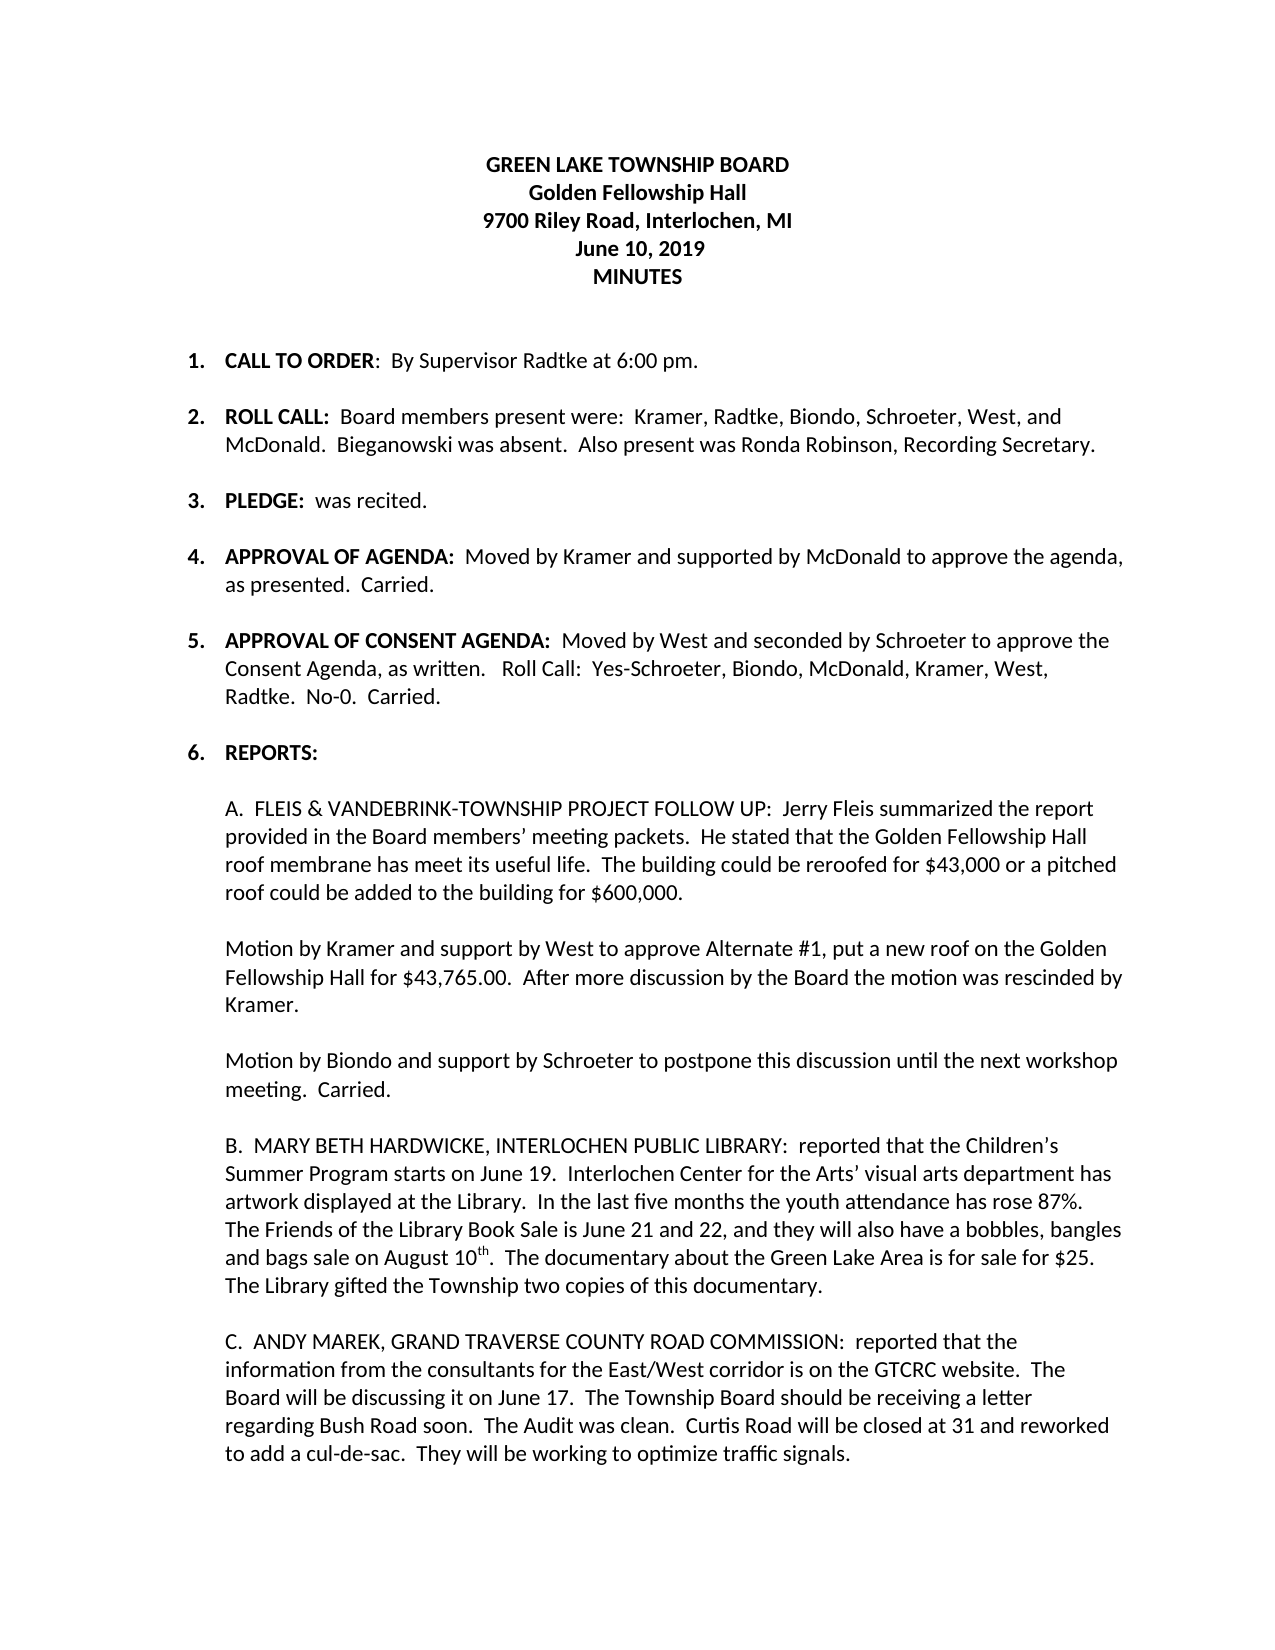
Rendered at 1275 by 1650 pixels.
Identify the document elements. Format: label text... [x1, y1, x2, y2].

text Motion by Kramer and support by West to approve Alternate #1, put a new roof on the Golden Fellowship Hall for $43,765.00. After more discussion by the Board the motion was rescinded by Kramer. [225, 934, 1125, 1019]
list REPORTS: [187, 738, 1125, 766]
text GREEN LAKE TOWNSHIP BOARD [150, 150, 1125, 178]
text 9700 Riley Road, Interlochen, MI [150, 206, 1125, 234]
text Motion by Biondo and support by Schroeter to postpone this discussion until the next workshop meeting. Carried. [225, 1047, 1125, 1103]
list APPROVAL OF CONSENT AGENDA: Moved by West and seconded by Schroeter to approve the Consent Agenda, as written. Roll Call: Yes-Schroeter, Biondo, McDonald, Kramer, West, Radtke. No-0. Carried. [187, 626, 1125, 710]
list CALL TO ORDER: By Supervisor Radtke at 6:00 pm. [187, 346, 1125, 374]
list PLEDGE: was recited. [187, 486, 1125, 514]
list ROLL CALL: Board members present were: Kramer, Radtke, Biondo, Schroeter, West, and McDonald. Bieganowski was absent. Also present was Ronda Robinson, Recording Secretary. [187, 402, 1125, 458]
text June 10, 2019 [150, 234, 1125, 262]
text B. MARY BETH HARDWICKE, INTERLOCHEN PUBLIC LIBRARY: reported that the Children’s Summer Program starts on June 19. Interlochen Center for the Arts’ visual arts department has artwork displayed at the Library. In the last five months the youth attendance has rose 87%. The Friends of the Library Book Sale is June 21 and 22, and they will also have a bobbles, bangles and bags sale on August 10th. The documentary about the Green Lake Area is for sale for $25. The Library gifted the Township two copies of this documentary. [225, 1131, 1125, 1299]
text A. FLEIS & VANDEBRINK-TOWNSHIP PROJECT FOLLOW UP: Jerry Fleis summarized the report provided in the Board members’ meeting packets. He stated that the Golden Fellowship Hall roof membrane has meet its useful life. The building could be reroofed for $43,000 or a pitched roof could be added to the building for $600,000. [225, 794, 1125, 907]
text Golden Fellowship Hall [150, 178, 1125, 206]
list APPROVAL OF AGENDA: Moved by Kramer and supported by McDonald to approve the agenda, as presented. Carried. [187, 542, 1125, 598]
text C. ANDY MAREK, GRAND TRAVERSE COUNTY ROAD COMMISSION: reported that the information from the consultants for the East/West corridor is on the GTCRC website. The Board will be discussing it on June 17. The Township Board should be receiving a letter regarding Bush Road soon. The Audit was clean. Curtis Road will be closed at 31 and reworked to add a cul-de-sac. They will be working to optimize traffic signals. [225, 1327, 1125, 1467]
text MINUTES [150, 262, 1125, 290]
